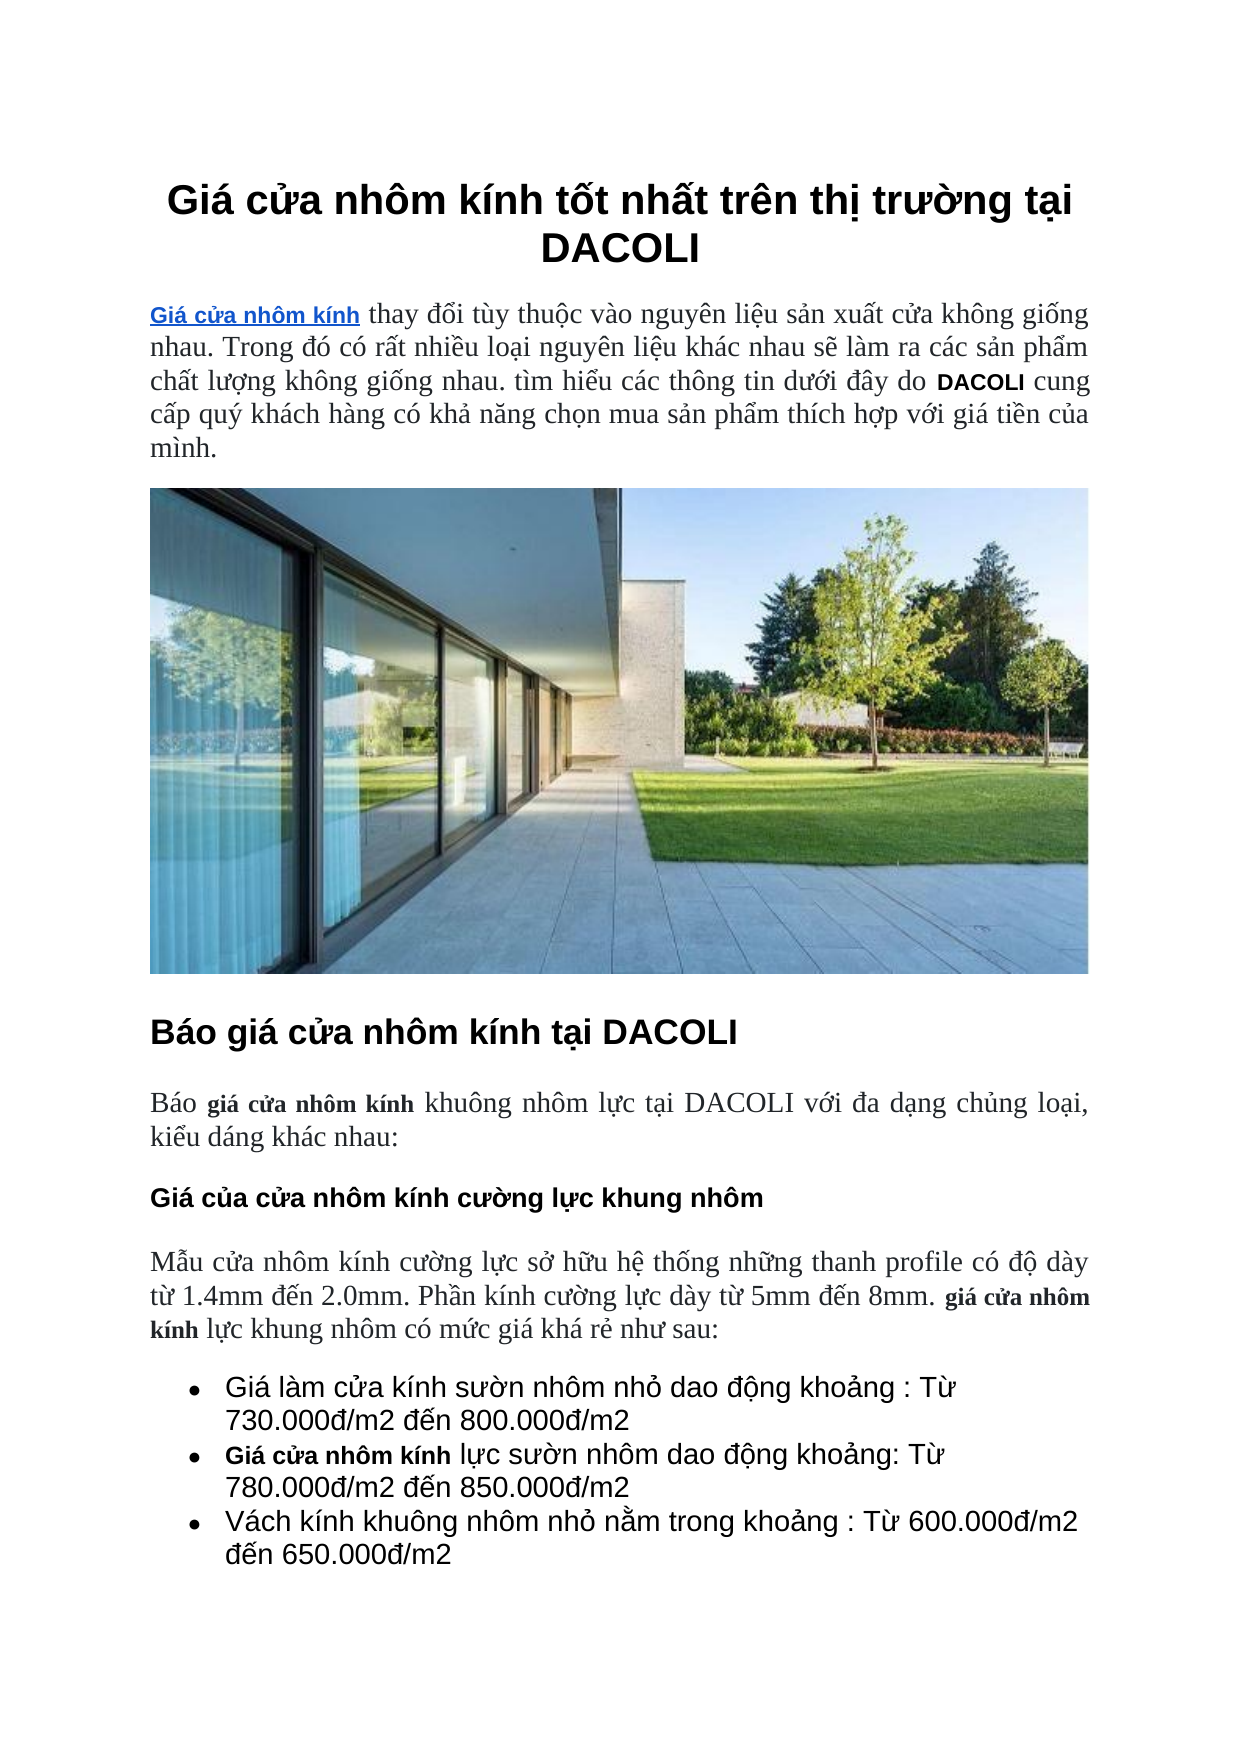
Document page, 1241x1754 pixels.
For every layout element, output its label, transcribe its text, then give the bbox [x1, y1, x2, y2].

list Giá cửa nhôm kính lực sườn nhôm dao động khoảng: Từ 780.000đ/m2 đến 850.000đ/m2 [187, 1437, 1090, 1504]
subtitle Báo giá cửa nhôm kính tại DACOLI [150, 1011, 1090, 1052]
subtitle Giá cửa nhôm kính tốt nhất trên thị trường tại DACOLI [150, 175, 1090, 271]
picture [150, 488, 1090, 974]
text Mẫu cửa nhôm kính cường lực sở hữu hệ thống những thanh profile có độ dày từ 1.4mm đến 2.0mm. Phần kính cường lực dày từ 5mm đến 8mm. giá cửa nhôm kính lực khung nhôm có mức giá khá rẻ như sau: [150, 1244, 1090, 1345]
list Vách kính khuông nhôm nhỏ nằm trong khoảng : Từ 600.000đ/m2 đến 650.000đ/m2 [187, 1504, 1090, 1571]
text Báo giá cửa nhôm kính khuông nhôm lực tại DACOLI với đa dạng chủng loại, kiểu dáng khác nhau: [150, 1085, 1090, 1152]
list Giá làm cửa kính sườn nhôm nhỏ dao động khoảng : Từ 730.000đ/m2 đến 800.000đ/m2 [187, 1370, 1090, 1437]
text Giá cửa nhôm kính thay đổi tùy thuộc vào nguyên liệu sản xuất cửa không giống nhau. Trong đó có rất nhiều loại nguyên liệu khác nhau sẽ làm ra các sản phẩm chất lượng không giống nhau. tìm hiểu các thông tin dưới đây do DACOLI cung cấp quý khách hàng có khả năng chọn mua sản phẩm thích hợp với giá tiền của mình. [150, 296, 1090, 463]
subtitle Giá của cửa nhôm kính cường lực khung nhôm [150, 1182, 1090, 1213]
